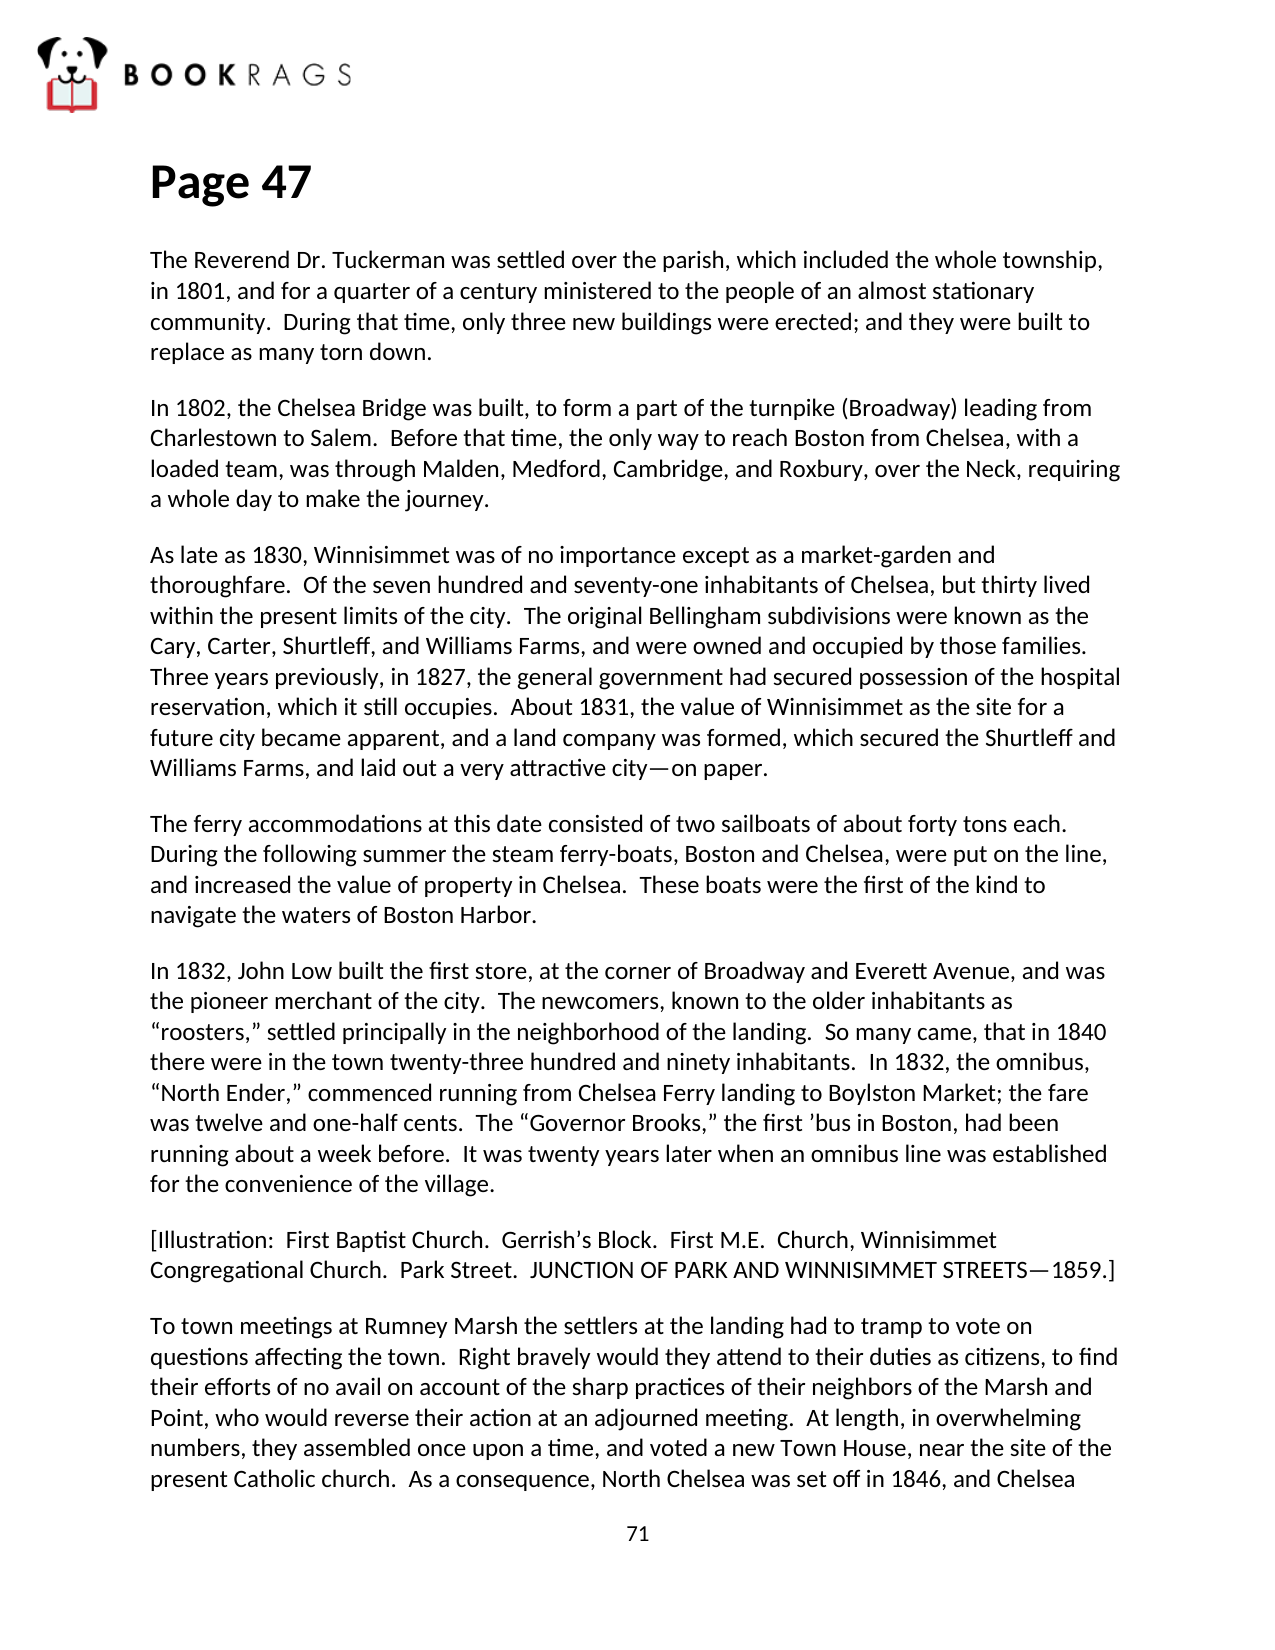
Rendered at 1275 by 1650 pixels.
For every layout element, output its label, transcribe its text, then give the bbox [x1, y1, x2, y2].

text In 1802, the Chelsea Bridge was built, to form a part of the turnpike (Broadway) leading from Charlestown to Salem. Before that time, the only way to reach Boston from Chelsea, with a loaded team, was through Malden, Medford, Cambridge, and Roxbury, over the Neck, requiring a whole day to make the journey. [150, 392, 1125, 514]
text Page 47 [150, 150, 1125, 211]
text The Reverend Dr. Tuckerman was settled over the parish, which included the whole township, in 1801, and for a quarter of a century ministered to the people of an almost stationary community. During that time, only three new buildings were erected; and they were built to replace as many torn down. [150, 244, 1125, 367]
text [Illustration: First Baptist Church. Gerrish’s Block. First M.E. Church, Winnisimmet Congregational Church. Park Street. JUNCTION OF PARK AND WINNISIMMET STREETS—­1859.] [150, 1224, 1125, 1285]
text The ferry accommodations at this date consisted of two sailboats of about forty tons each. During the following summer the steam ferry-boats, Boston and Chelsea, were put on the line, and increased the value of property in Chelsea. These boats were the first of the kind to navigate the waters of Boston Harbor. [150, 808, 1125, 930]
text In 1832, John Low built the first store, at the corner of Broadway and Everett Avenue, and was the pioneer merchant of the city. The newcomers, known to the older inhabitants as “roosters,” settled principally in the neighborhood of the landing. So many came, that in 1840 there were in the town twenty-three hundred and ninety inhabitants. In 1832, the omnibus, “North Ender,” commenced running from Chelsea Ferry landing to Boylston Market; the fare was twelve and one-half cents. The “Governor Brooks,” the first ’bus in Boston, had been running about a week before. It was twenty years later when an omnibus line was established for the convenience of the village. [150, 955, 1125, 1199]
picture [37, 37, 351, 113]
text As late as 1830, Winnisimmet was of no importance except as a market-garden and thoroughfare. Of the seven hundred and seventy-one inhabitants of Chelsea, but thirty lived within the present limits of the city. The original Bellingham subdivisions were known as the Cary, Carter, Shurtleff, and Williams Farms, and were owned and occupied by those families. Three years previously, in 1827, the general government had secured possession of the hospital reservation, which it still occupies. About 1831, the value of Winnisimmet as the site for a future city became apparent, and a land company was formed, which secured the Shurtleff and Williams Farms, and laid out a very attractive city—­on paper. [150, 539, 1125, 783]
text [150, 1310, 1125, 1493]
